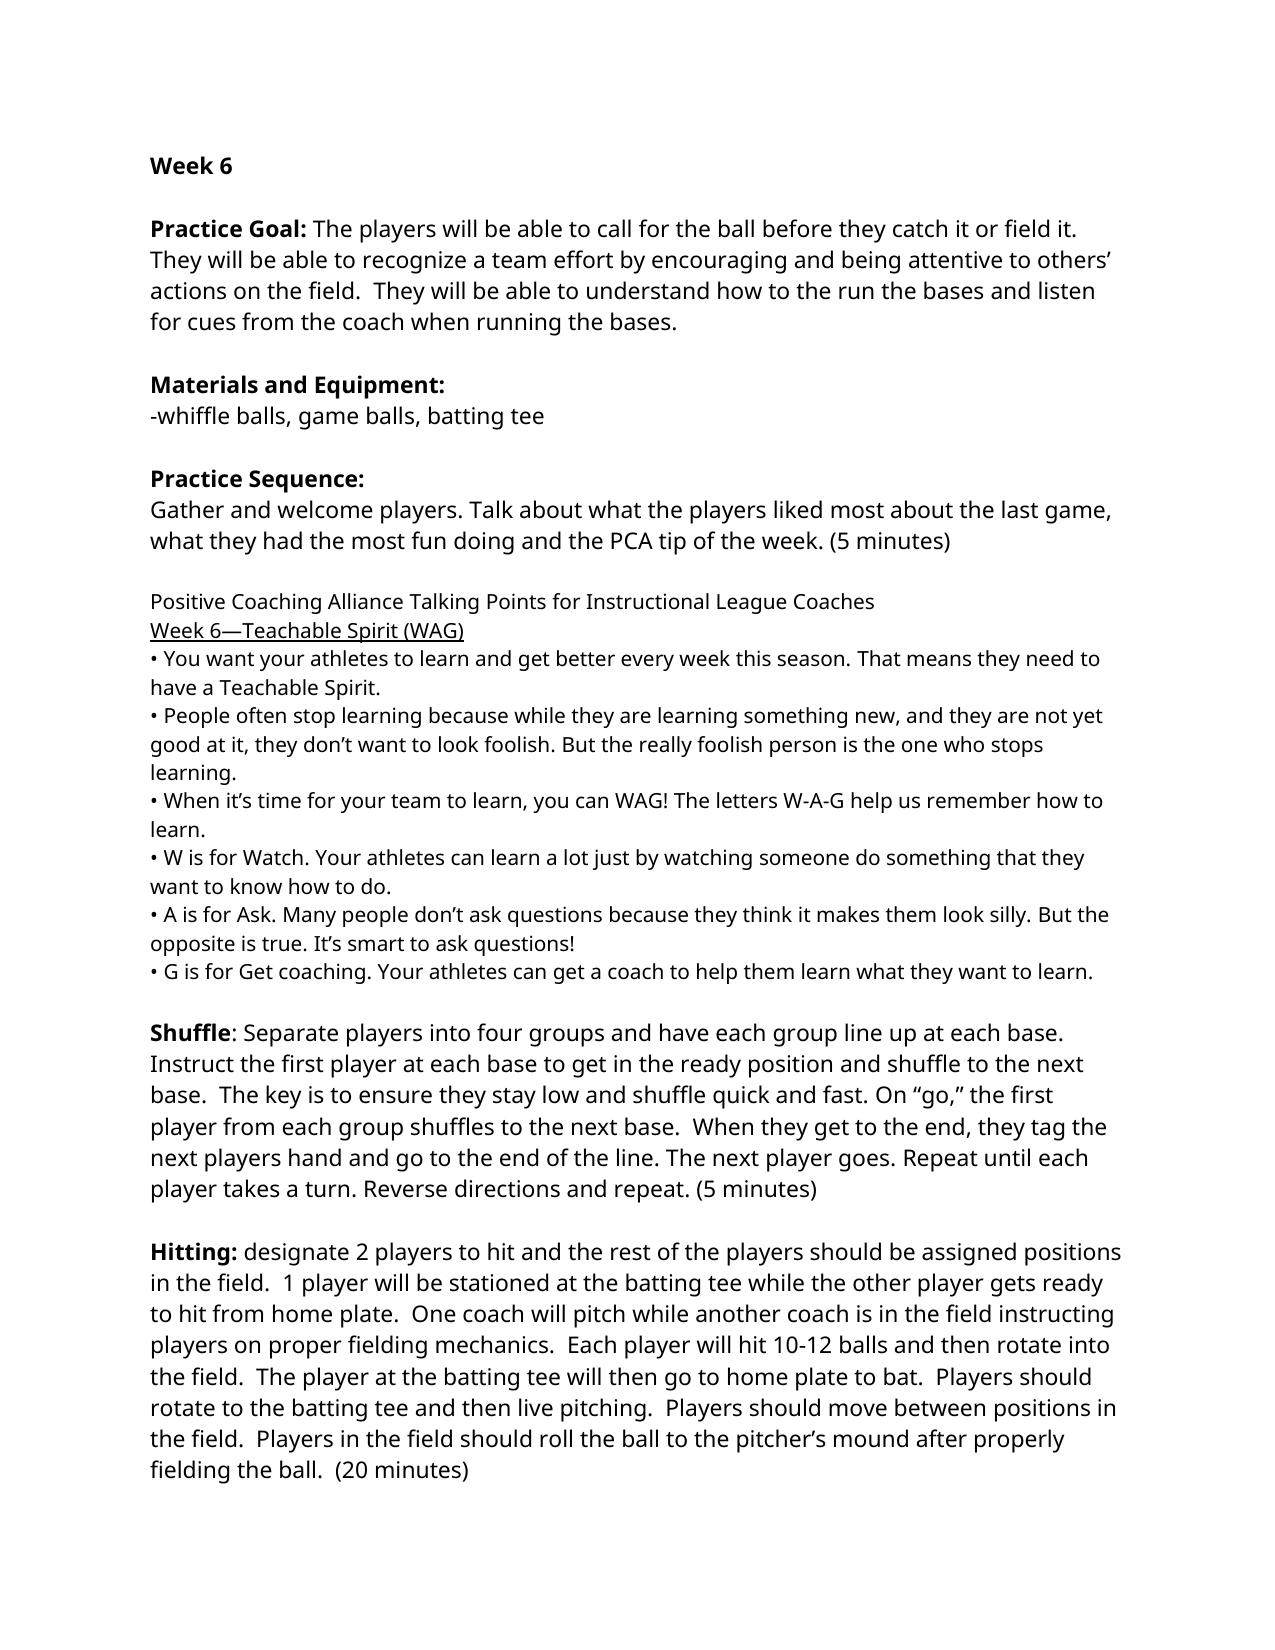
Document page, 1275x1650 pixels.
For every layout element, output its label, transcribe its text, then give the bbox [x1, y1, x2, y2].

text Shuffle: Separate players into four groups and have each group line up at each base. Instruct the first player at each base to get in the ready position and shuffle to the next base. The key is to ensure they stay low and shuffle quick and fast. On “go,” the first player from each group shuffles to the next base. When they get to the end, they tag the next players hand and go to the end of the line. The next player goes. Repeat until each player takes a turn. Reverse directions and repeat. (5 minutes) [150, 1017, 1125, 1204]
text • You want your athletes to learn and get better every week this season. That means they need to have a Teachable Spirit. [150, 644, 1125, 701]
text • When it’s time for your team to learn, you can WAG! The letters W-A-G help us remember how to learn. [150, 787, 1125, 843]
text • A is for Ask. Many people don’t ask questions because they think it makes them look silly. But the opposite is true. It’s smart to ask questions! [150, 900, 1125, 957]
text Materials and Equipment: [150, 369, 1125, 400]
text • People often stop learning because while they are learning something new, and they are not yet good at it, they don’t want to look foolish. But the really foolish person is the one who stops learning. [150, 701, 1125, 787]
text Week 6 [150, 150, 1125, 181]
text Practice Goal: The players will be able to call for the ball before they catch it or field it. They will be able to recognize a team effort by encouraging and being attentive to others’ actions on the field. They will be able to understand how to the run the bases and listen for cues from the coach when running the bases. [150, 212, 1125, 337]
text • W is for Watch. Your athletes can learn a lot just by watching someone do something that they want to know how to do. [150, 843, 1125, 900]
text Positive Coaching Alliance Talking Points for Instructional League Coaches [150, 587, 1125, 616]
text -whiffle balls, game balls, batting tee [150, 400, 1125, 431]
text Practice Sequence: [150, 462, 1125, 494]
text • G is for Get coaching. Your athletes can get a coach to help them learn what they want to learn. [150, 957, 1125, 986]
text Week 6—Teachable Spirit (WAG) [150, 616, 1125, 644]
text Gather and welcome players. Talk about what the players liked most about the last game, what they had the most fun doing and the PCA tip of the week. (5 minutes) [150, 494, 1125, 556]
text Hitting: designate 2 players to hit and the rest of the players should be assigned positions in the field. 1 player will be stationed at the batting tee while the other player gets ready to hit from home plate. One coach will pitch while another coach is in the field instructing players on proper fielding mechanics. Each player will hit 10-12 balls and then rotate into the field. The player at the batting tee will then go to home plate to bat. Players should rotate to the batting tee and then live pitching. Players should move between positions in the field. Players in the field should roll the ball to the pitcher’s mound after properly fielding the ball. (20 minutes) [150, 1236, 1125, 1486]
